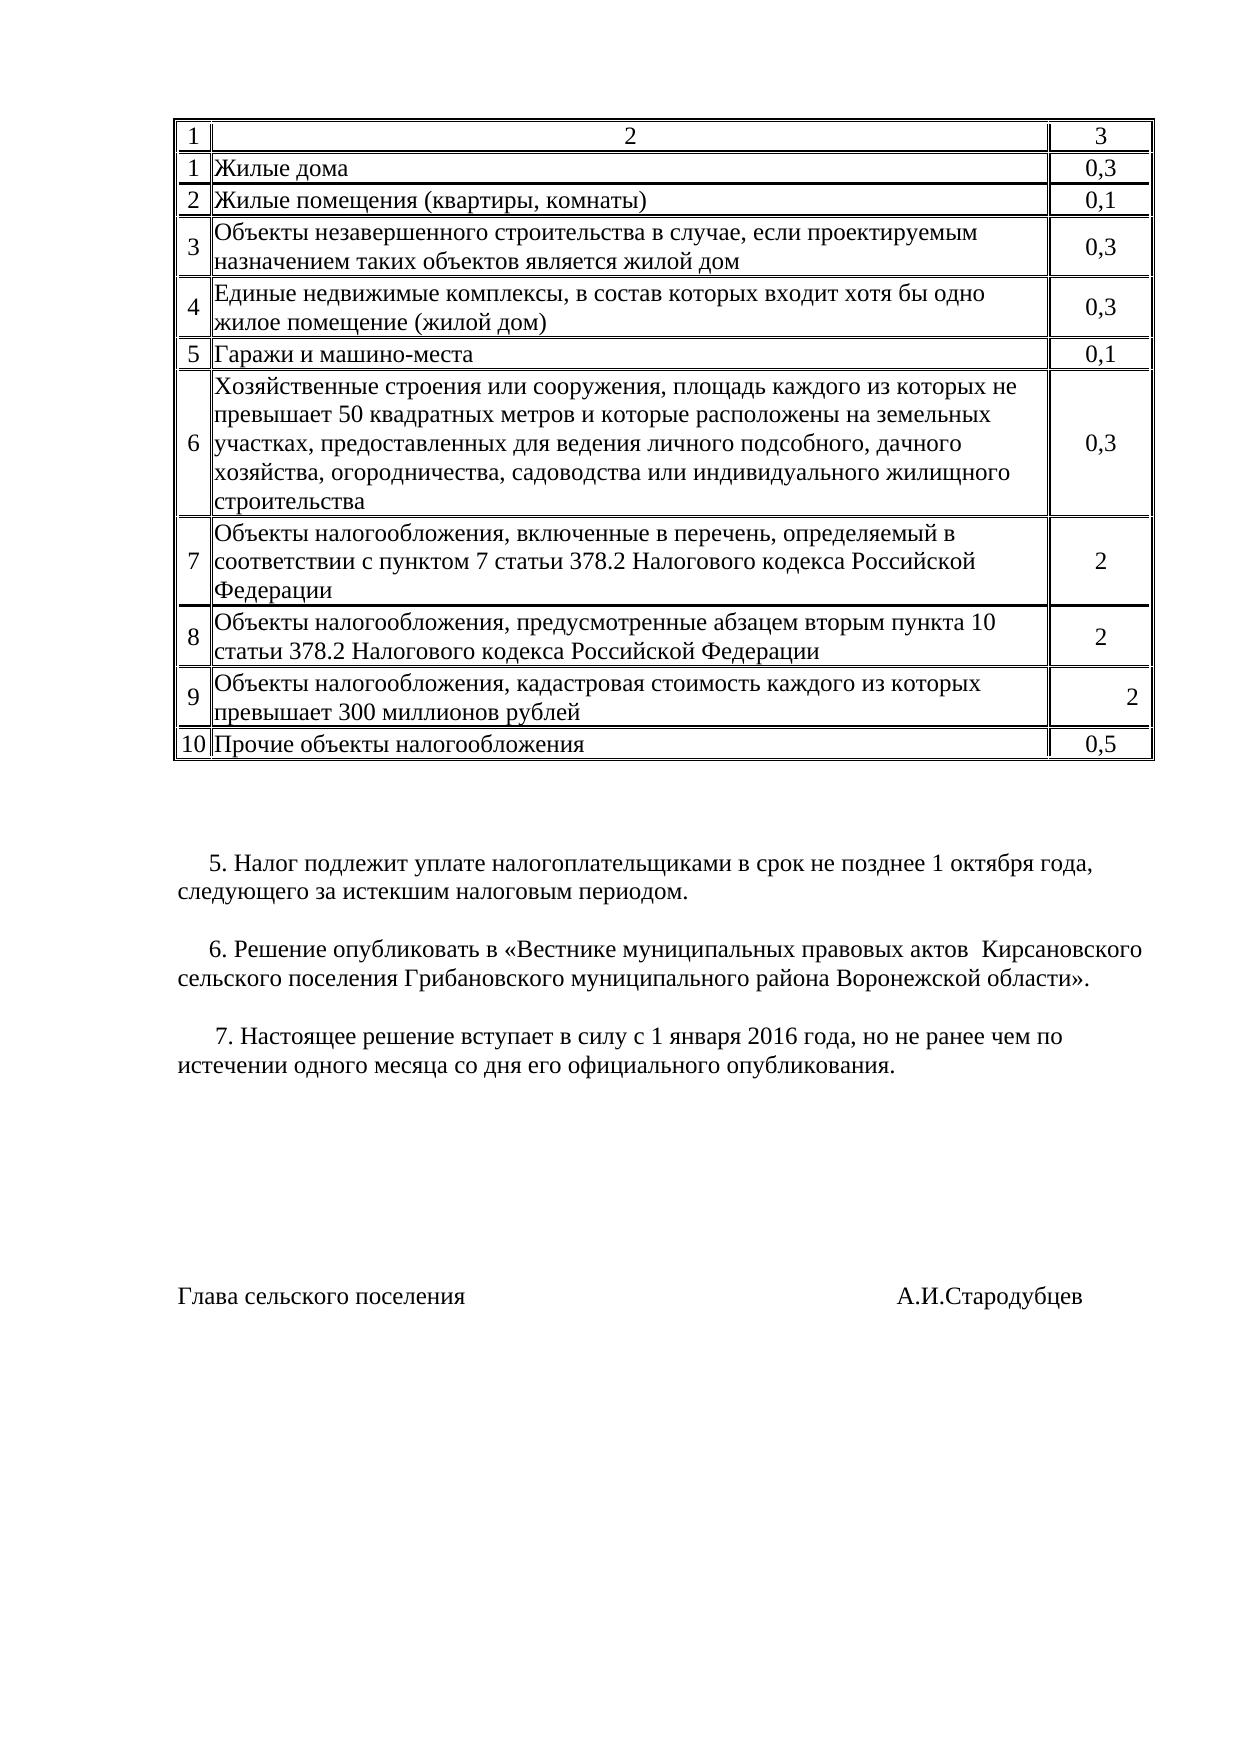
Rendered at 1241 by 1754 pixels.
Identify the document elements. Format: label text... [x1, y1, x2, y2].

table_cell 3 [177, 214, 210, 275]
table_cell Единые недвижимые комплексы, в состав которых входит хотя бы одно жилое помещение (жилой дом) [213, 278, 1047, 336]
text 5. Налог подлежит уплате налогоплательщиками в срок не позднее 1 октября года, следующего за истекшим налоговым периодом. [177, 848, 1152, 905]
table_cell 0,3 [1051, 368, 1152, 514]
table_cell 0,3 [1051, 150, 1152, 182]
table_cell 7 [177, 515, 210, 604]
text Глава сельского поселения А.И.Стародубцев [177, 1281, 1152, 1310]
table_cell 9 [175, 665, 212, 725]
table_cell 3 [1049, 122, 1151, 150]
table_cell 0,1 [1051, 182, 1151, 214]
table_cell 1 [177, 150, 210, 182]
table_cell 2 [1051, 515, 1152, 604]
table_cell 10 [177, 725, 212, 757]
table_cell 5 [175, 336, 212, 367]
table_cell 2 [1049, 665, 1153, 725]
table_cell Объекты налогообложения, кадастровая стоимость каждого из которых превышает 300 миллионов рублей [213, 668, 1047, 725]
text 7. Настоящее решение вступает в силу с 1 января 2016 года, но не ранее чем по истечении одного месяца со дня его официального опубликования. [177, 1021, 1152, 1078]
table_cell Прочие объекты налогообложения [212, 725, 1049, 757]
table_cell 0,1 [1049, 336, 1153, 367]
table_cell Хозяйственные строения или сооружения, площадь каждого из которых не превышает 50 квадратных метров и которые расположены на земельных участках, предоставленных для ведения личного подсобного, дачного хозяйства, огородничества, садоводства или индивидуального жилищного строительства [213, 371, 1047, 514]
table_cell 2 [212, 120, 1049, 150]
table_cell Жилые помещения (квартиры, комнаты) [213, 185, 1047, 214]
table_cell Объекты незавершенного строительства в случае, если проектируемым назначением таких объектов является жилой дом [213, 218, 1047, 275]
table_cell 0,3 [1049, 275, 1153, 336]
table_cell 2 [1051, 604, 1151, 665]
table_cell 0,5 [1049, 725, 1152, 757]
table_cell Объекты налогообложения, предусмотренные абзацем вторым пункта 10 статьи 378.2 Налогового кодекса Российской Федерации [213, 607, 1047, 665]
table_cell 6 [177, 368, 210, 514]
table_cell 2 [177, 182, 210, 214]
table_cell Объекты налогообложения, включенные в перечень, определяемый в соответствии с пунктом 7 статьи 378.2 Налогового кодекса Российской Федерации [213, 518, 1047, 604]
text 6. Решение опубликовать в «Вестнике муниципальных правовых актов Кирсановского сельского поселения Грибановского муниципального района Воронежской области». [177, 934, 1152, 992]
table_cell 8 [177, 604, 210, 665]
table_cell 4 [175, 275, 212, 336]
table_cell Жилые дома [213, 154, 1047, 182]
table_cell Гаражи и машино-места [213, 339, 1047, 367]
table_cell 1 [177, 122, 212, 150]
table_cell 0,3 [1051, 214, 1152, 275]
